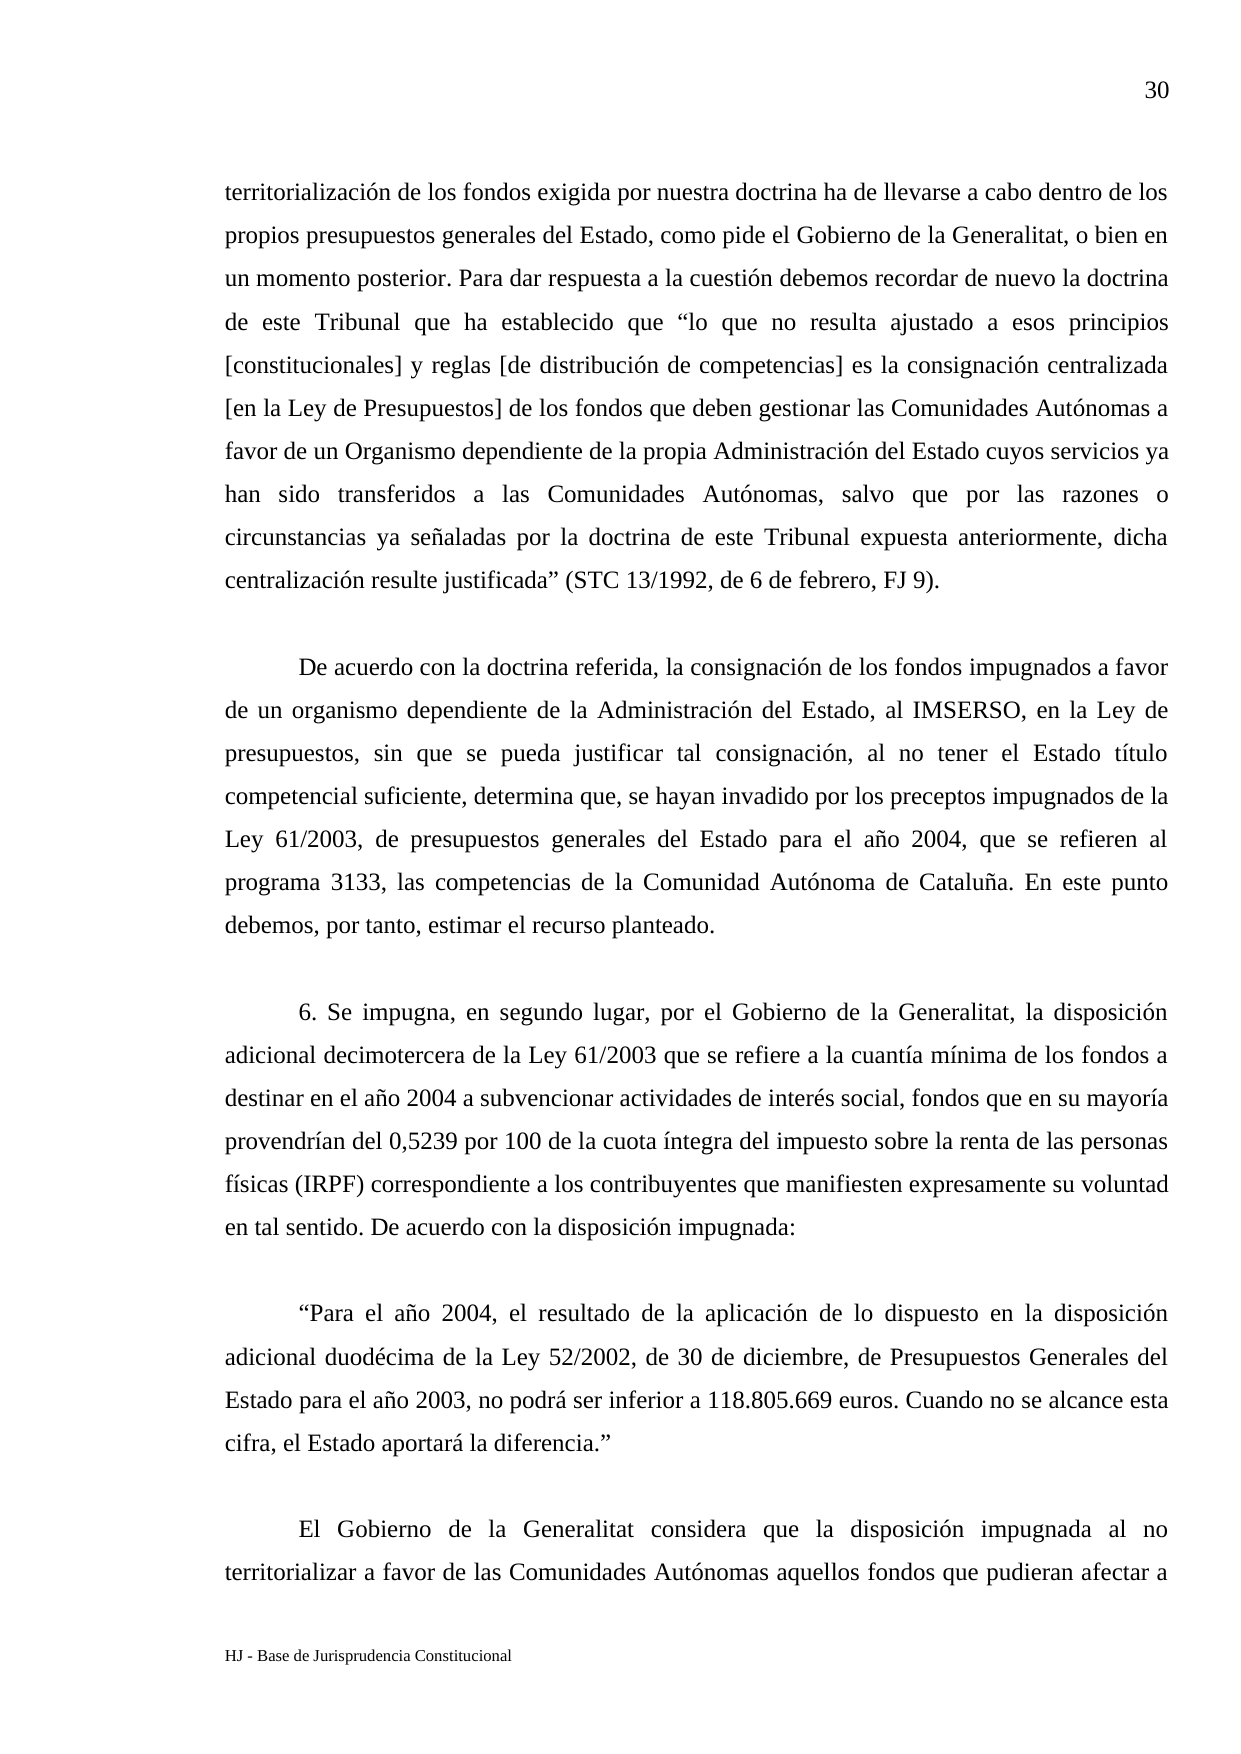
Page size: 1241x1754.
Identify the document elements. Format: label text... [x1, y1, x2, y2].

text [224, 1514, 1169, 1586]
text “Para el año 2004, el resultado de la aplicación de lo dispuesto en la disposición adicional duodécima de la Ley 52/2002, de 30 de diciembre, de Presupuestos Generales del Estado para el año 2003, no podrá ser inferior a 118.805.669 euros. Cuando no se alcance esta cifra, el Estado aportará la diferencia.” [224, 1298, 1169, 1457]
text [224, 177, 1169, 594]
text 6. Se impugna, en segundo lugar, por el Gobierno de la Generalitat, la disposición adicional decimotercera de la Ley 61/2003 que se refiere a la cuantía mínima de los fondos a destinar en el año 2004 a subvencionar actividades de interés social, fondos que en su mayoría provendrían del 0,5239 por 100 de la cuota íntegra del impuesto sobre la renta de las personas físicas (IRPF) correspondiente a los contribuyentes que manifiesten expresamente su voluntad en tal sentido. De acuerdo con la disposición impugnada: [224, 997, 1169, 1241]
text De acuerdo con la doctrina referida, la consignación de los fondos impugnados a favor de un organismo dependiente de la Administración del Estado, al IMSERSO, en la Ley de presupuestos, sin que se pueda justificar tal consignación, al no tener el Estado título competencial suficiente, determina que, se hayan invadido por los preceptos impugnados de la Ley 61/2003, de presupuestos generales del Estado para el año 2004, que se refieren al programa 3133, las competencias de la Comunidad Autónoma de Cataluña. En este punto debemos, por tanto, estimar el recurso planteado. [224, 652, 1169, 939]
